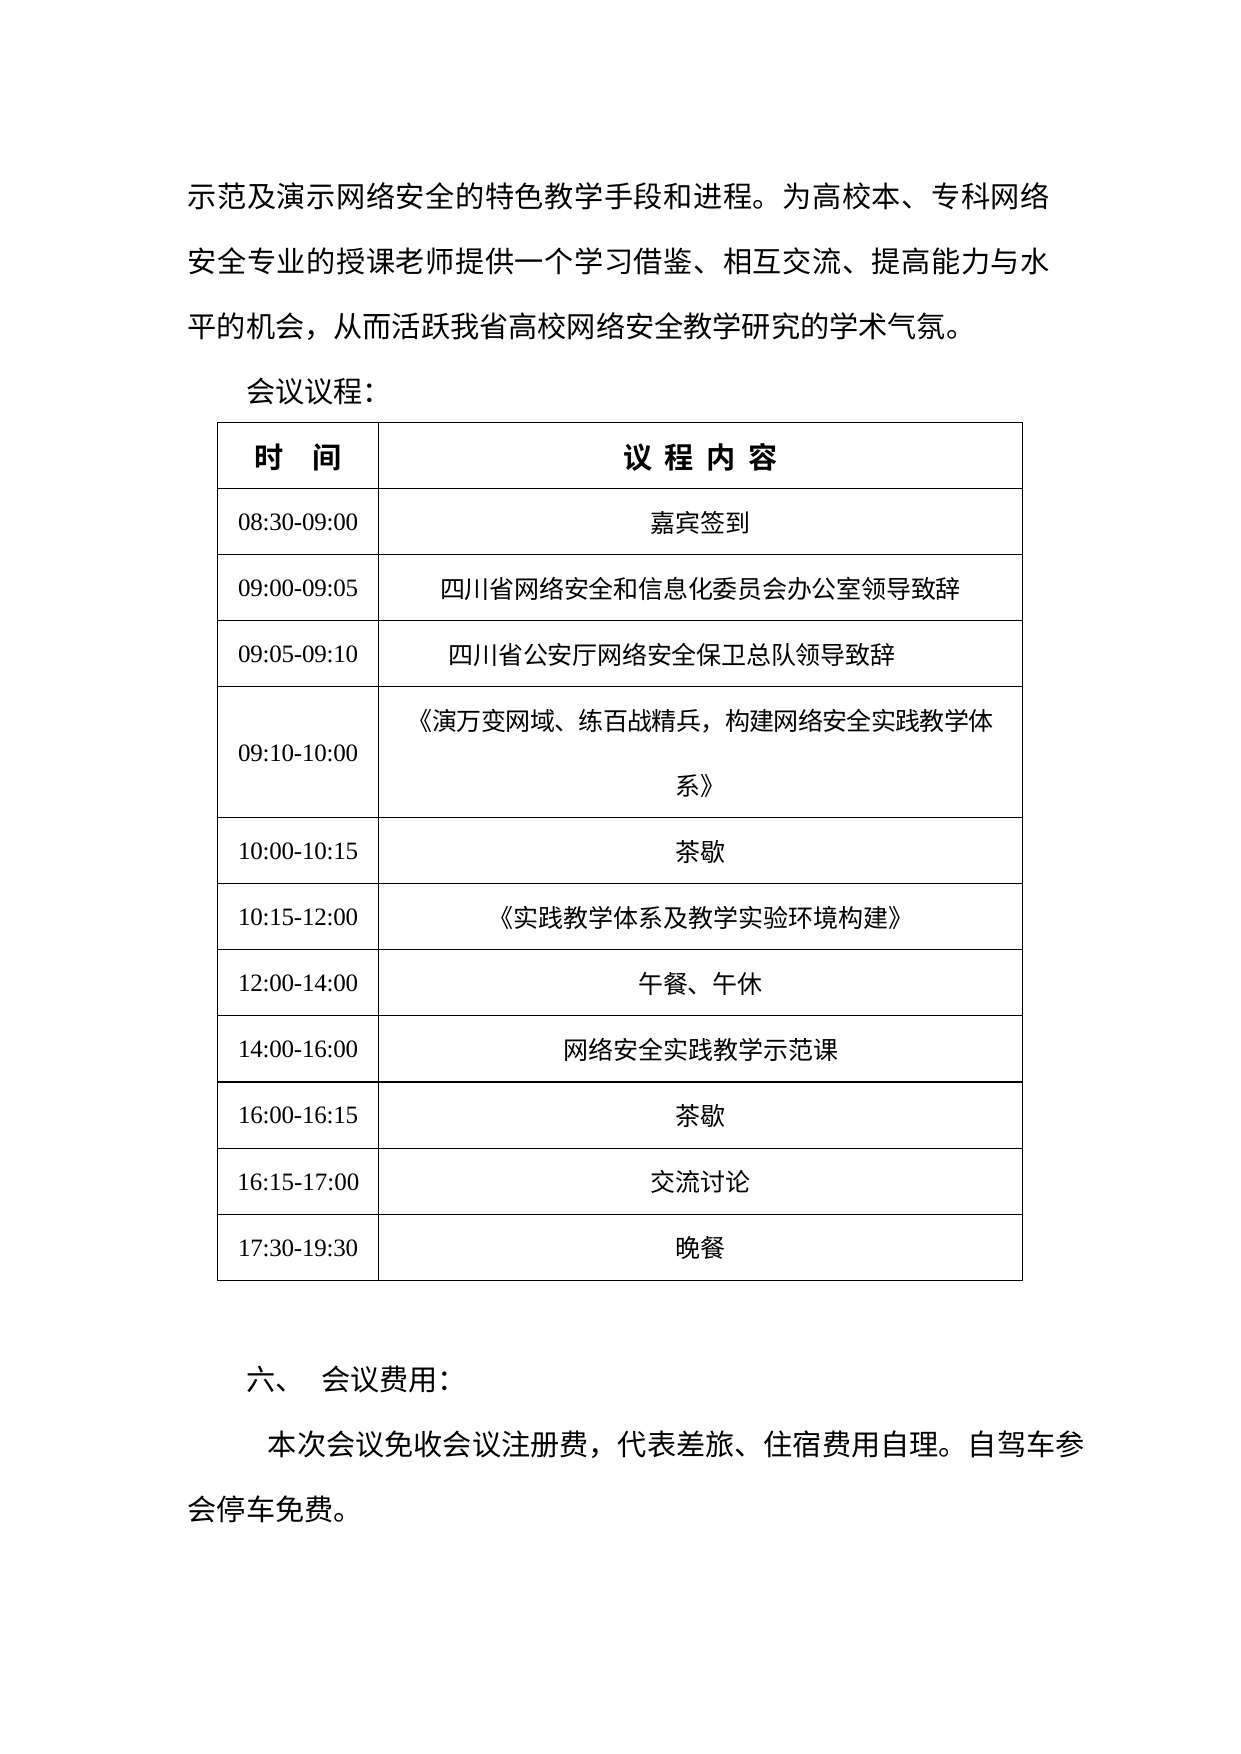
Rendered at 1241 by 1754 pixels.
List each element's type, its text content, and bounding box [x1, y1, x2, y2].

table_cell 茶歇 [379, 1083, 1022, 1147]
table_cell 08:30-09:00 [218, 489, 378, 554]
table_cell 09:10-10:00 [218, 687, 378, 817]
table_header 时 间 [218, 423, 378, 488]
table_cell 午餐、午休 [379, 950, 1022, 1015]
table_cell 17:30-19:30 [218, 1215, 378, 1279]
table_cell 14:00-16:00 [218, 1016, 378, 1081]
table_cell 10:00-10:15 [218, 818, 378, 883]
table_header 议 程 内 容 [379, 423, 1022, 488]
text 会停车免费。 [187, 1476, 1087, 1541]
table_cell 四川省网络安全和信息化委员会办公室领导致辞 [379, 555, 1022, 620]
table_cell 《演万变网域、练百战精兵，构建网络安全实践教学体系》 [379, 687, 1022, 817]
table_cell 12:00-14:00 [218, 950, 378, 1015]
table_cell 交流讨论 [379, 1149, 1022, 1213]
table_cell 09:05-09:10 [218, 621, 378, 686]
table_cell 网络安全实践教学示范课 [379, 1016, 1022, 1081]
text 会议议程： [187, 357, 1053, 422]
table_cell 晚餐 [379, 1215, 1022, 1279]
table_cell 10:15-12:00 [218, 884, 378, 949]
table_cell 16:00-16:15 [218, 1083, 378, 1147]
table_cell 《实践教学体系及教学实验环境构建》 [379, 884, 1022, 949]
list 会议费用： [246, 1346, 1053, 1411]
text 本次会议免收会议注册费，代表差旅、住宿费用自理。自驾车参 [209, 1411, 1087, 1476]
table_cell 嘉宾签到 [379, 489, 1022, 554]
table_cell 四川省公安厅网络安全保卫总队领导致辞 [379, 621, 1022, 686]
table_cell 09:00-09:05 [218, 555, 378, 620]
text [187, 162, 1053, 357]
table_cell 16:15-17:00 [218, 1149, 378, 1213]
table_cell 茶歇 [379, 818, 1022, 883]
